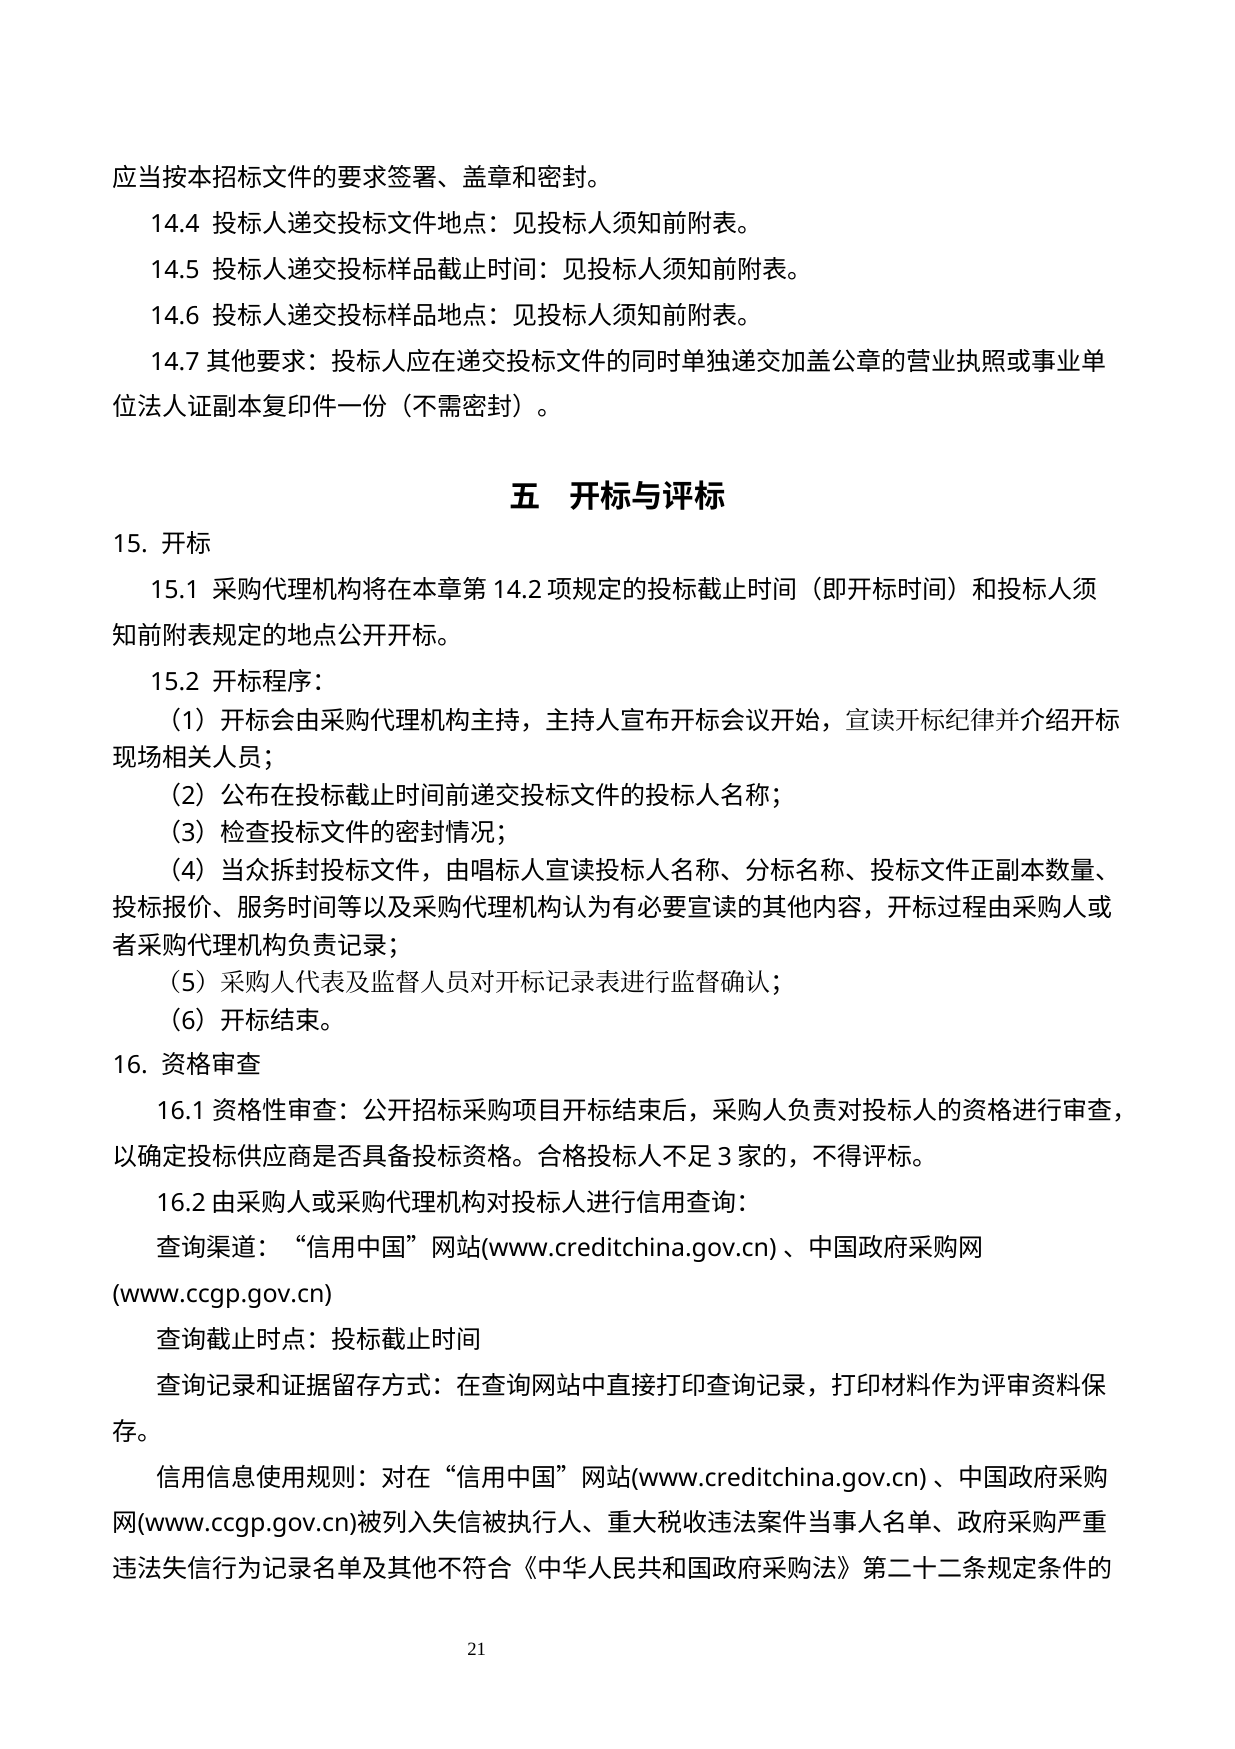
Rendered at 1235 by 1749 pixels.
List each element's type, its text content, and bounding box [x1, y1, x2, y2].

text 15.1 采购代理机构将在本章第14.2项规定的投标截止时间（即开标时间）和投标人须知前附表规定的地点公开开标。 [112, 562, 1122, 653]
text （5）采购人代表及监督人员对开标记录表进行监督确认； [112, 962, 1122, 999]
text 16.2由采购人或采购代理机构对投标人进行信用查询： [112, 1174, 1122, 1220]
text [112, 150, 1122, 196]
text 14.5 投标人递交投标样品截止时间：见投标人须知前附表。 [112, 242, 1122, 287]
text 16.1 资格性审查：公开招标采购项目开标结束后，采购人负责对投标人的资格进行审查，以确定投标供应商是否具备投标资格。合格投标人不足3家的，不得评标。 [112, 1083, 1122, 1174]
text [112, 1449, 1122, 1587]
text 15.2 开标程序： [112, 653, 1122, 699]
text （3）检查投标文件的密封情况； [112, 812, 1122, 849]
text 14.7 其他要求：投标人应在递交投标文件的同时单独递交加盖公章的营业执照或事业单位法人证副本复印件一份（不需密封）。 [112, 333, 1122, 425]
text 五 开标与评标 [112, 471, 1122, 516]
text （2）公布在投标截止时间前递交投标文件的投标人名称； [112, 774, 1122, 812]
text 14.6 投标人递交投标样品地点：见投标人须知前附表。 [112, 287, 1122, 333]
text 查询截止时点：投标截止时间 [112, 1312, 1122, 1358]
text （1）开标会由采购代理机构主持，主持人宣布开标会议开始，宣读开标纪律并介绍开标现场相关人员； [112, 699, 1122, 774]
text 15. 开标 [112, 516, 1122, 562]
text 16. 资格审查 [112, 1037, 1122, 1083]
text 14.4 投标人递交投标文件地点：见投标人须知前附表。 [112, 196, 1122, 242]
text 查询渠道：“信用中国”网站(www.creditchina.gov.cn) 、中国政府采购网(www.ccgp.gov.cn) [112, 1220, 1122, 1312]
text （6）开标结束。 [112, 999, 1122, 1037]
text （4）当众拆封投标文件，由唱标人宣读投标人名称、分标名称、投标文件正副本数量、投标报价、服务时间等以及采购代理机构认为有必要宣读的其他内容，开标过程由采购人或者采购代理机构负责记录； [112, 849, 1122, 962]
text 查询记录和证据留存方式：在查询网站中直接打印查询记录，打印材料作为评审资料保存。 [112, 1358, 1122, 1449]
